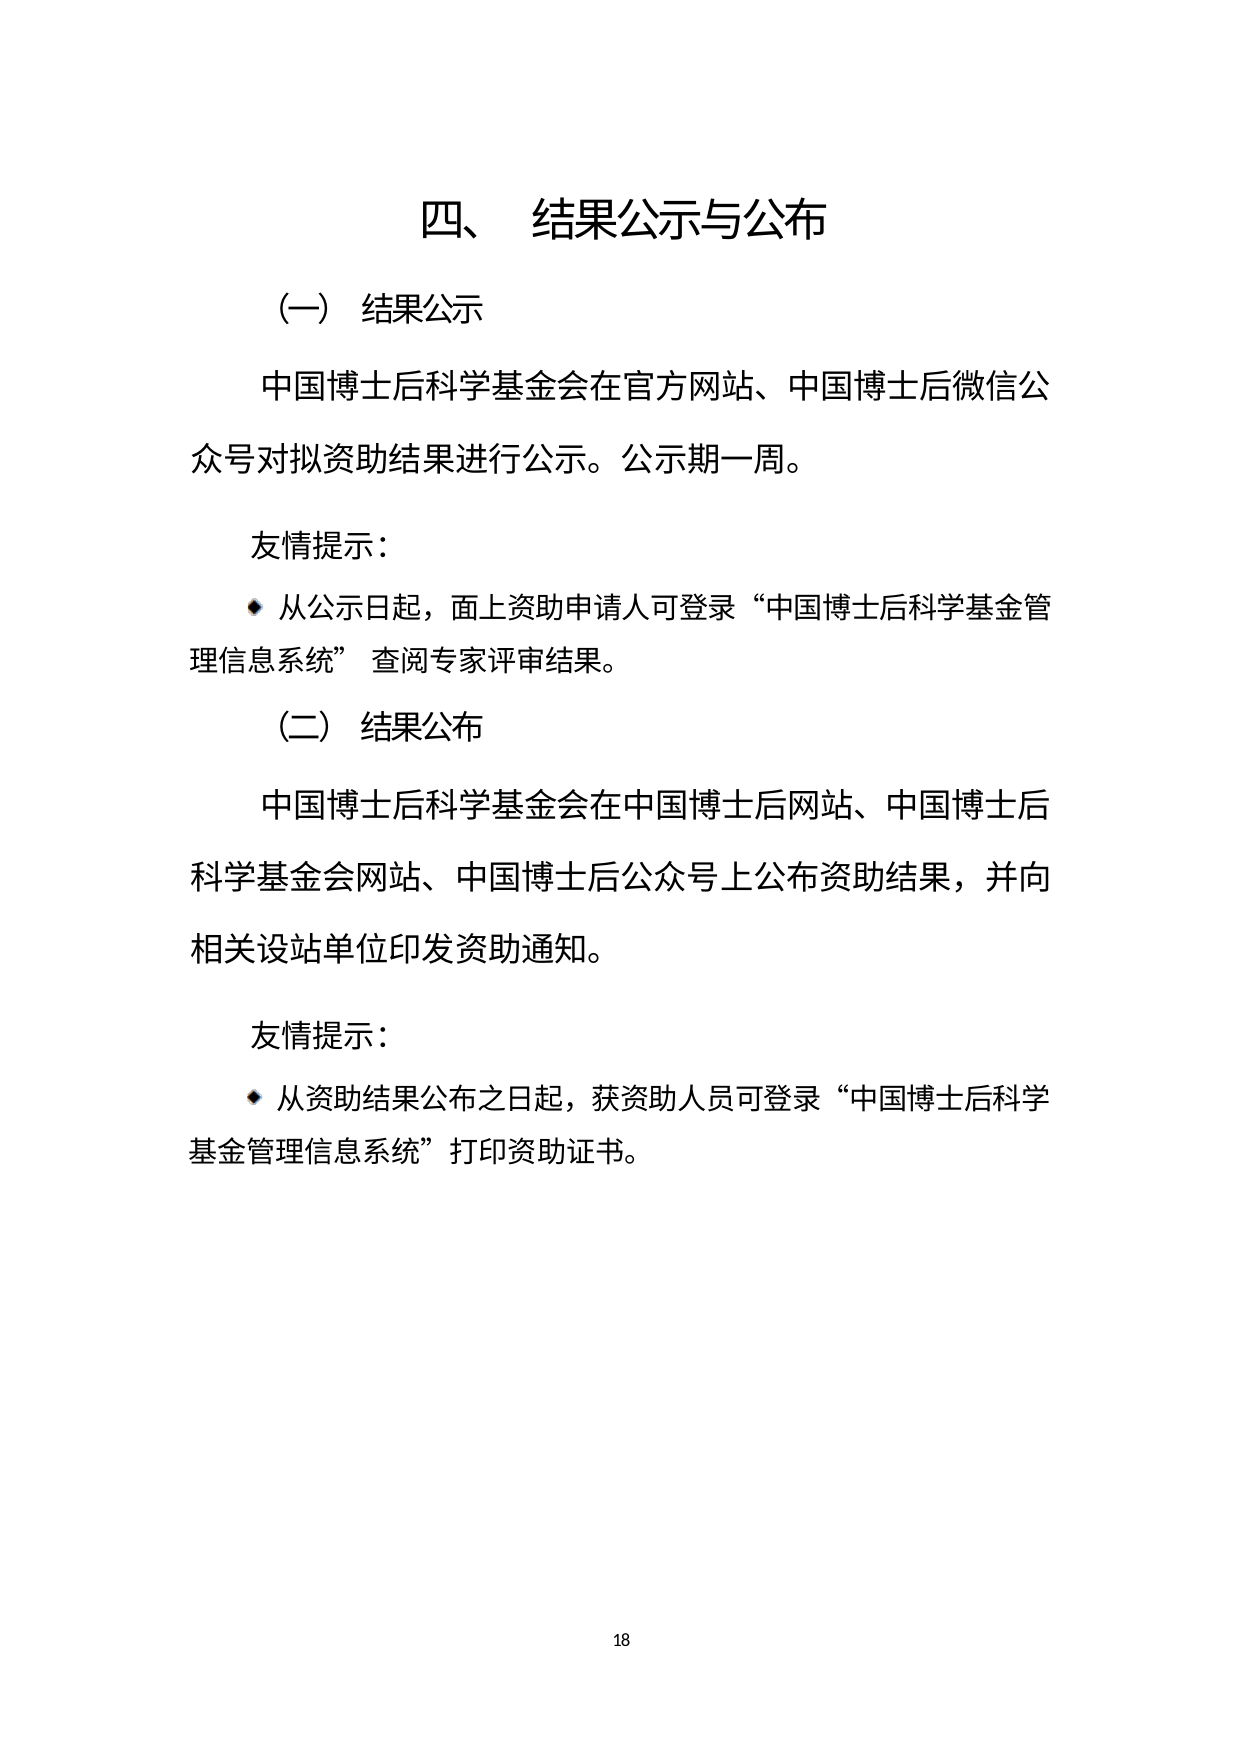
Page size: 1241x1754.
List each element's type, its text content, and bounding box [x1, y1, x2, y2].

picture [247, 597, 264, 619]
text 中国博士后科学基金会在中国博士后网站、中国博士后 科学基金会网站、中国博士后公众号上公布资助结果，并向 相关设站单位印发资助通知。 [190, 778, 1053, 971]
text 中国博士后科学基金会在官方网站、中国博士后微信公 众号对拟资助结果进行公示。公示期一周。 [190, 360, 1053, 481]
picture [247, 1088, 263, 1109]
text （二） 结果公布 [186, 709, 1054, 747]
text 从资助结果公布之日起，获资助人员可登录“中国博士后科学 基金管理信息系统”打印资助证书。 [188, 1075, 1053, 1171]
text 四、 结果公示与公布 [186, 197, 1054, 246]
text （一） 结果公示 [186, 291, 1054, 329]
text 友情提示： [186, 528, 1054, 564]
text 从公示日起，面上资助申请人可登录“中国博士后科学基金管 理信息系统” 查阅专家评审结果。 [189, 584, 1053, 680]
text 友情提示： [186, 1019, 1054, 1055]
